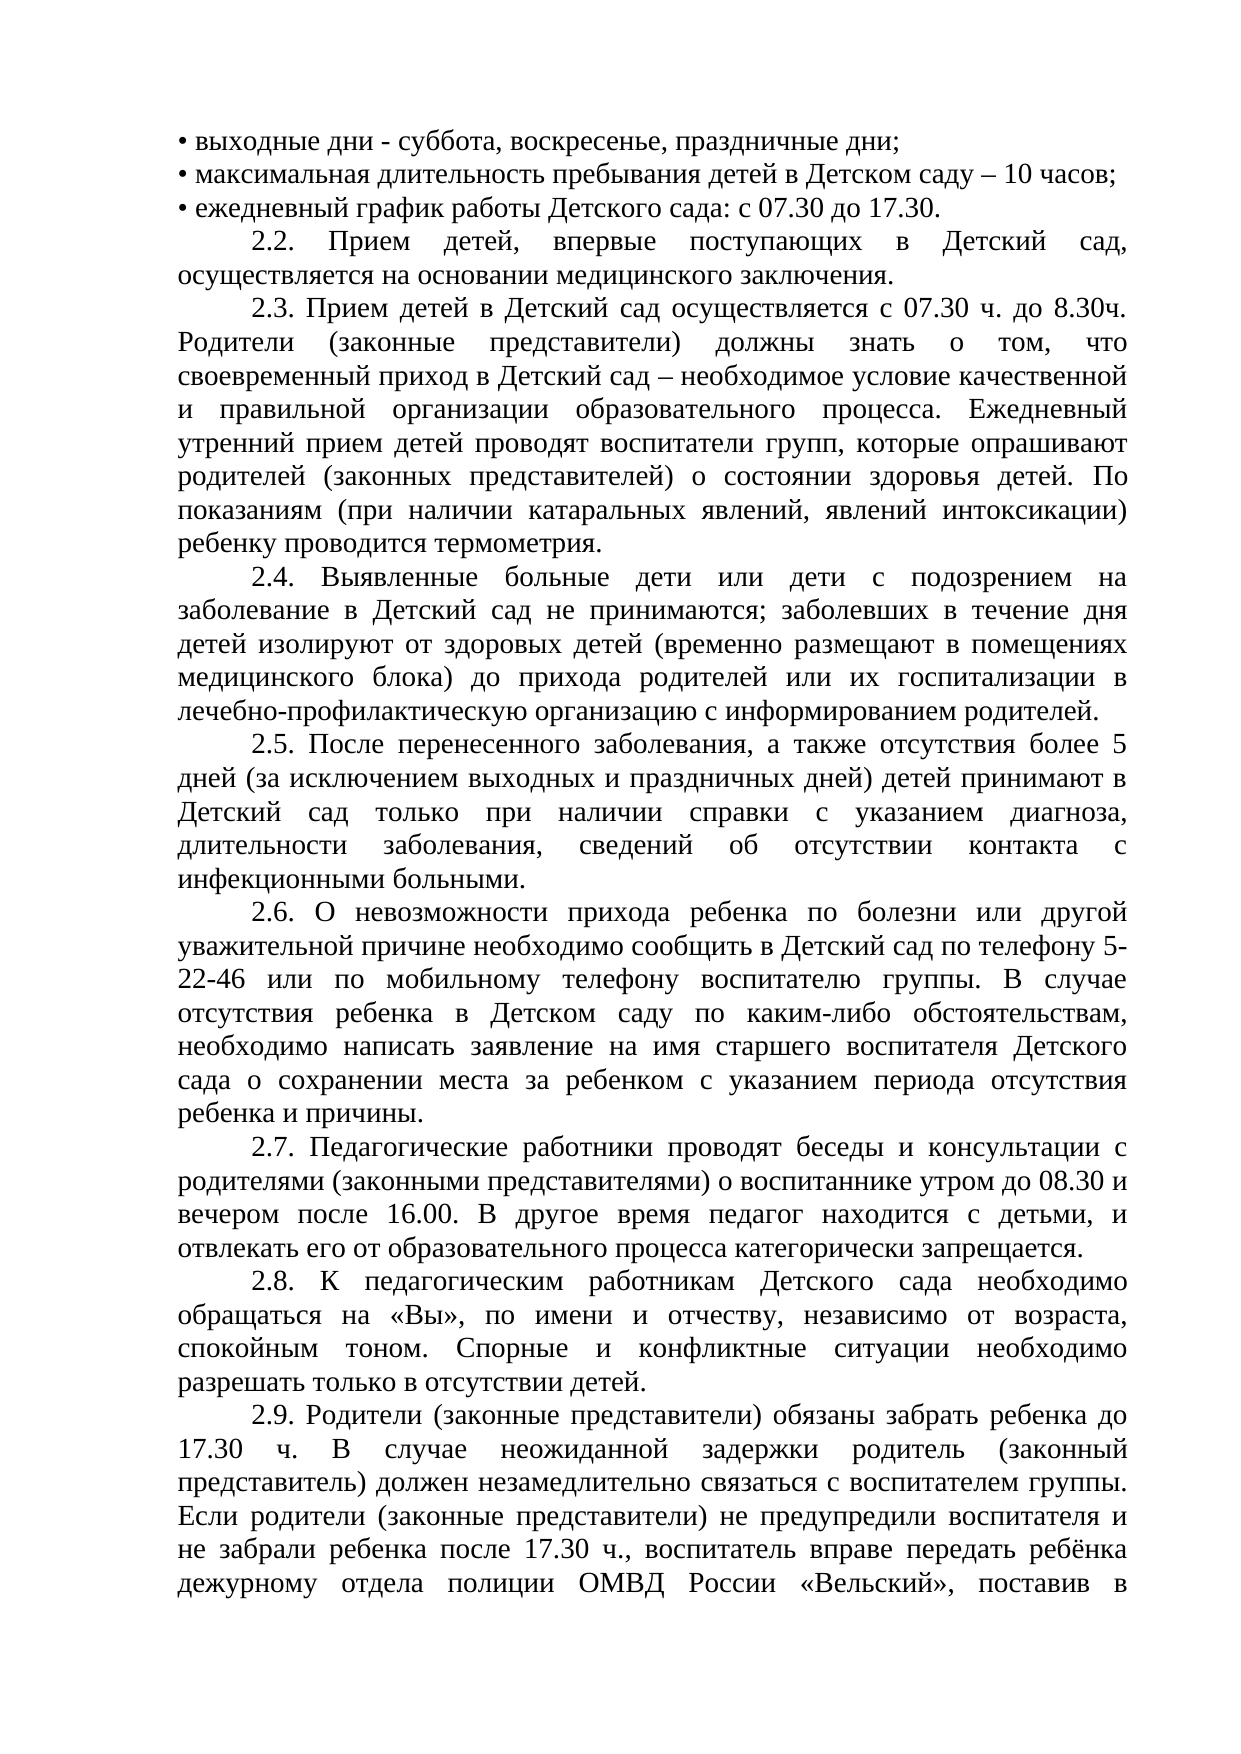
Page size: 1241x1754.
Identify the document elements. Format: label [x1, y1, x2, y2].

table_header [177, 118, 1152, 1603]
